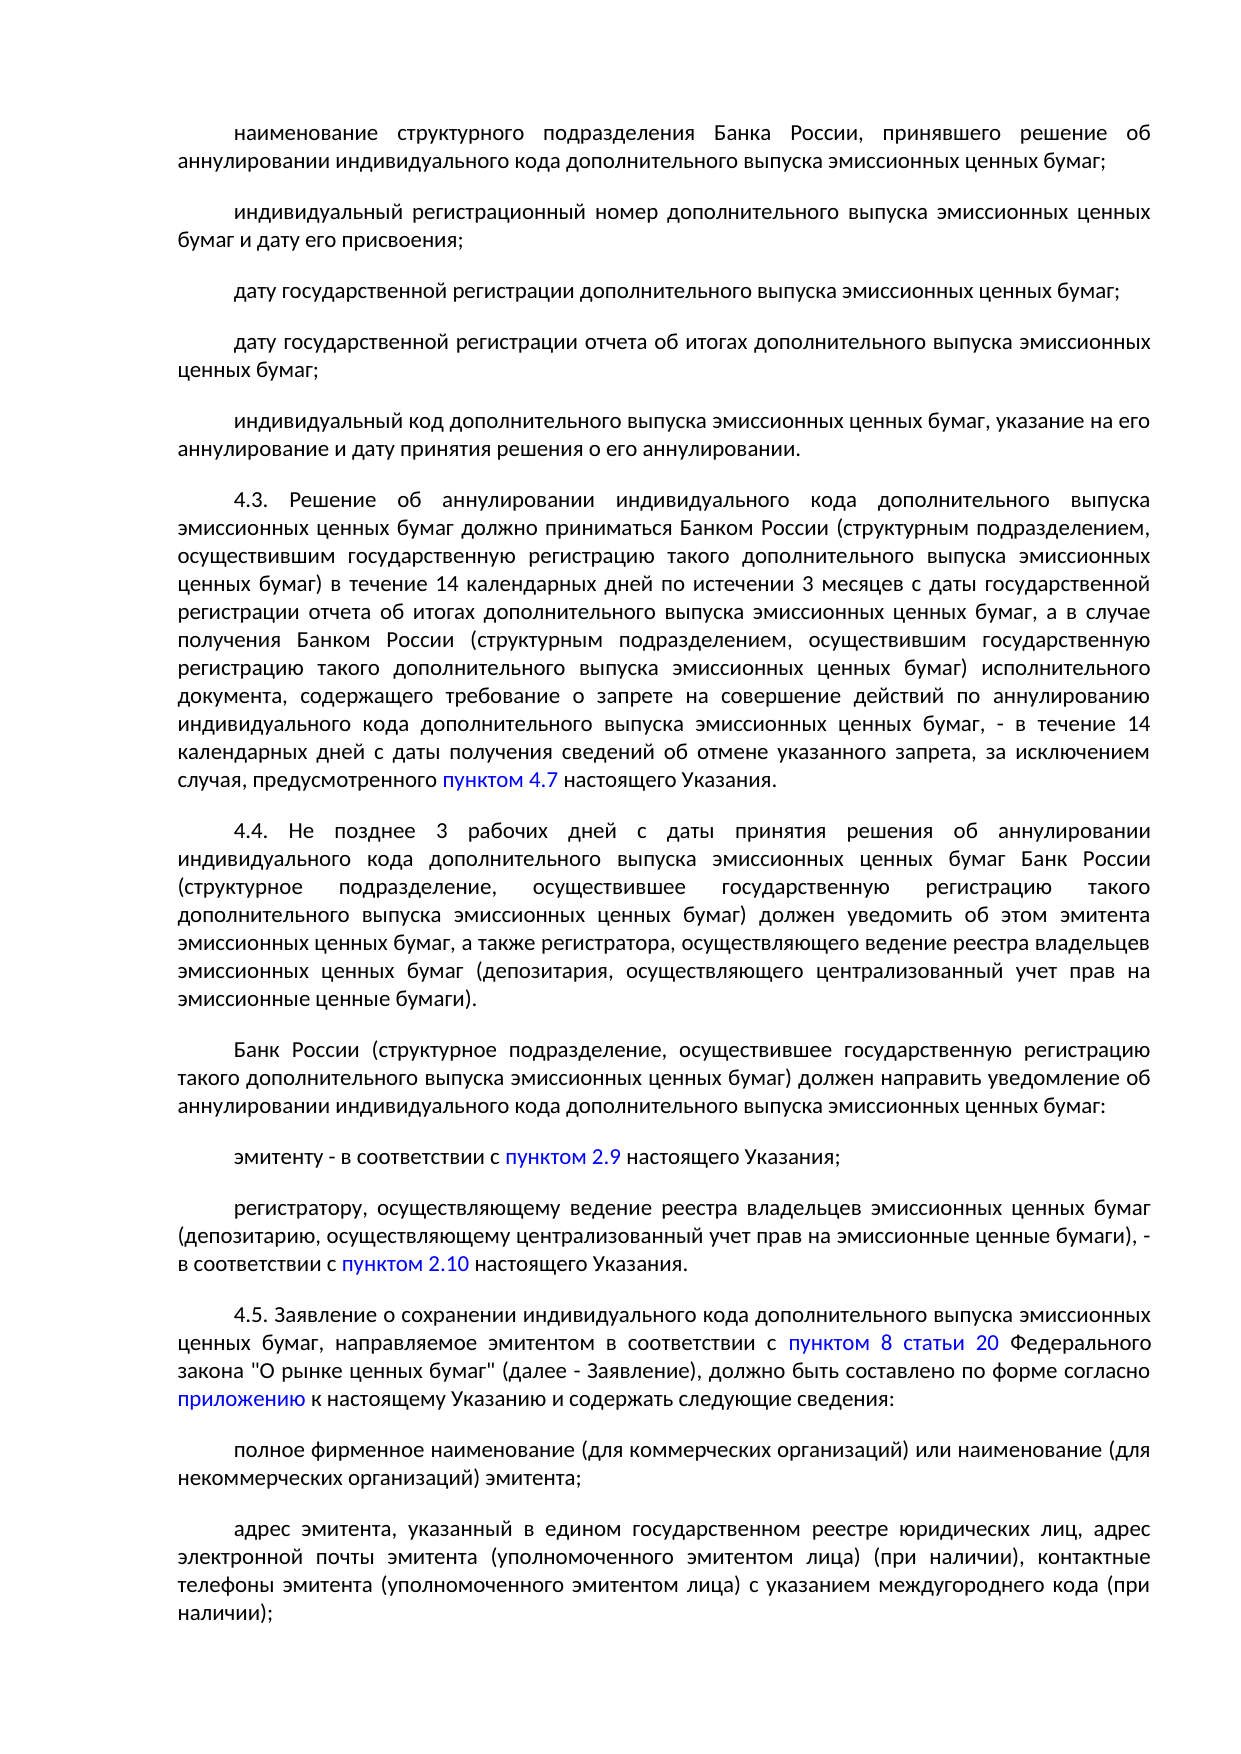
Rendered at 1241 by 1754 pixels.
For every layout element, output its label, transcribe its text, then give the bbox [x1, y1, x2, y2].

text регистратору, осуществляющему ведение реестра владельцев эмиссионных ценных бумаг (депозитарию, осуществляющему централизованный учет прав на эмиссионные ценные бумаги), - в соответствии с пунктом 2.10 настоящего Указания. [177, 1193, 1152, 1277]
text 4.5. Заявление о сохранении индивидуального кода дополнительного выпуска эмиссионных ценных бумаг, направляемое эмитентом в соответствии с пунктом 8 статьи 20 Федерального закона "О рынке ценных бумаг" (далее - Заявление), должно быть составлено по форме согласно приложению к настоящему Указанию и содержать следующие сведения: [177, 1300, 1152, 1412]
text 4.3. Решение об аннулировании индивидуального кода дополнительного выпуска эмиссионных ценных бумаг должно приниматься Банком России (структурным подразделением, осуществившим государственную регистрацию такого дополнительного выпуска эмиссионных ценных бумаг) в течение 14 календарных дней по истечении 3 месяцев с даты государственной регистрации отчета об итогах дополнительного выпуска эмиссионных ценных бумаг, а в случае получения Банком России (структурным подразделением, осуществившим государственную регистрацию такого дополнительного выпуска эмиссионных ценных бумаг) исполнительного документа, содержащего требование о запрете на совершение действий по аннулированию индивидуального кода дополнительного выпуска эмиссионных ценных бумаг, - в течение 14 календарных дней с даты получения сведений об отмене указанного запрета, за исключением случая, предусмотренного пунктом 4.7 настоящего Указания. [177, 485, 1152, 793]
text индивидуальный код дополнительного выпуска эмиссионных ценных бумаг, указание на его аннулирование и дату принятия решения о его аннулировании. [177, 406, 1152, 462]
text индивидуальный регистрационный номер дополнительного выпуска эмиссионных ценных бумаг и дату его присвоения; [177, 197, 1152, 253]
text дату государственной регистрации дополнительного выпуска эмиссионных ценных бумаг; [177, 276, 1152, 304]
text 4.4. Не позднее 3 рабочих дней с даты принятия решения об аннулировании индивидуального кода дополнительного выпуска эмиссионных ценных бумаг Банк России (структурное подразделение, осуществившее государственную регистрацию такого дополнительного выпуска эмиссионных ценных бумаг) должен уведомить об этом эмитента эмиссионных ценных бумаг, а также регистратора, осуществляющего ведение реестра владельцев эмиссионных ценных бумаг (депозитария, осуществляющего централизованный учет прав на эмиссионные ценные бумаги). [177, 816, 1152, 1012]
text Банк России (структурное подразделение, осуществившее государственную регистрацию такого дополнительного выпуска эмиссионных ценных бумаг) должен направить уведомление об аннулировании индивидуального кода дополнительного выпуска эмиссионных ценных бумаг: [177, 1035, 1152, 1119]
text полное фирменное наименование (для коммерческих организаций) или наименование (для некоммерческих организаций) эмитента; [177, 1435, 1152, 1491]
text эмитенту - в соответствии с пунктом 2.9 настоящего Указания; [177, 1142, 1152, 1170]
text наименование структурного подразделения Банка России, принявшего решение об аннулировании индивидуального кода дополнительного выпуска эмиссионных ценных бумаг; [177, 118, 1152, 174]
text дату государственной регистрации отчета об итогах дополнительного выпуска эмиссионных ценных бумаг; [177, 327, 1152, 383]
text адрес эмитента, указанный в едином государственном реестре юридических лиц, адрес электронной почты эмитента (уполномоченного эмитентом лица) (при наличии), контактные телефоны эмитента (уполномоченного эмитентом лица) с указанием междугороднего кода (при наличии); [177, 1514, 1152, 1626]
